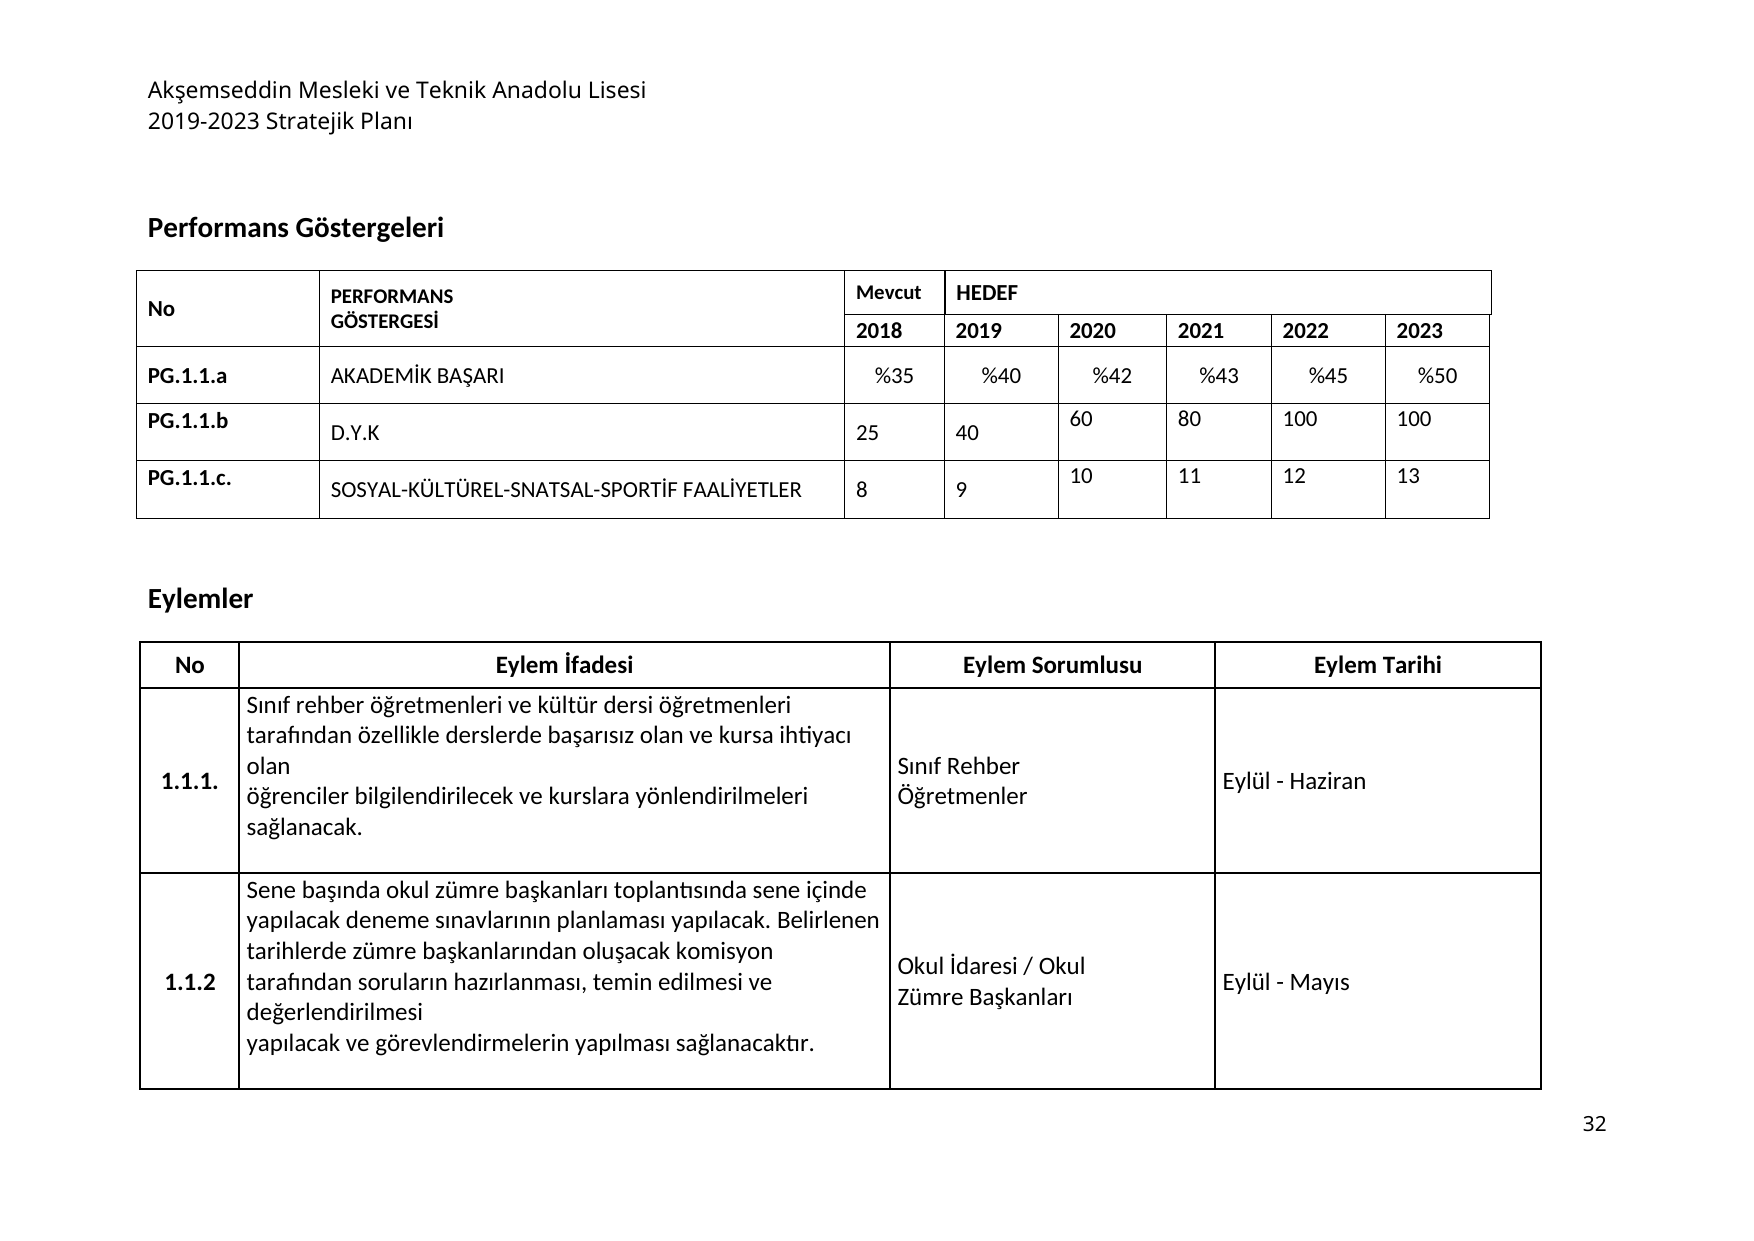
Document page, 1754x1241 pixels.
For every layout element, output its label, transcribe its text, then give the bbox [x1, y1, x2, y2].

table_header Eylem İfadesi [240, 643, 889, 687]
table_cell 80 [1167, 404, 1271, 460]
table_cell Okul İdaresi / Okul Zümre Başkanları [891, 874, 1214, 1088]
table_cell Eylül - Haziran [1216, 689, 1540, 872]
table_cell %43 [1167, 347, 1271, 403]
table_cell 1.1.2 [141, 874, 238, 1088]
table_cell 2020 [1059, 315, 1166, 346]
table_header No [141, 643, 238, 687]
table_cell 10 [1059, 461, 1166, 517]
table_cell %50 [1386, 347, 1489, 403]
table_cell 25 [845, 404, 944, 460]
table_cell 2023 [1386, 315, 1489, 346]
table_cell PG.1.1.b [137, 404, 319, 460]
table_cell 9 [945, 461, 1058, 517]
table_cell PG.1.1.c. [137, 461, 319, 517]
table_cell AKADEMİK BAŞARI [320, 347, 844, 403]
table_cell %45 [1272, 347, 1385, 403]
table_cell 1.1.1. [141, 689, 238, 872]
table_cell 2021 [1167, 315, 1271, 346]
table_cell 2019 [945, 315, 1058, 346]
table_cell Sınıf rehber öğretmenleri ve kültür dersi öğretmenleri tarafından özellikle derslerde başarısız olan ve kursa ihtiyacı olan öğrenciler bilgilendirilecek ve kurslara yönlendirilmeleri sağlanacak. [240, 689, 889, 872]
table_cell 13 [1386, 461, 1489, 517]
table_cell 2022 [1272, 315, 1385, 346]
table_cell SOSYAL-KÜLTÜREL-SNATSAL-SPORTİF FAALİYETLER [320, 461, 844, 517]
table_cell Sınıf Rehber Öğretmenler [891, 689, 1214, 872]
table_cell D.Y.K [320, 404, 844, 460]
table_cell 8 [845, 461, 944, 517]
table_cell 12 [1272, 461, 1385, 517]
table_cell 60 [1059, 404, 1166, 460]
table_cell 2018 [845, 315, 944, 346]
table_cell %42 [1059, 347, 1166, 403]
table_header Eylem Tarihi [1216, 643, 1540, 687]
table_cell 100 [1386, 404, 1489, 460]
text Eylemler [148, 580, 1606, 615]
table_cell PG.1.1.a [137, 347, 319, 403]
table_header Eylem Sorumlusu [891, 643, 1214, 687]
table_cell Eylül - Mayıs [1216, 874, 1540, 1088]
text Performans Göstergeleri [148, 209, 1606, 244]
table_header Mevcut [845, 271, 944, 314]
table_cell %40 [945, 347, 1058, 403]
table_header No [137, 271, 319, 346]
table_header PERFORMANS GÖSTERGESİ [320, 271, 844, 346]
table_header HEDEF [946, 271, 1491, 314]
table_cell 100 [1272, 404, 1385, 460]
table_cell 40 [945, 404, 1058, 460]
table_cell 11 [1167, 461, 1271, 517]
table_cell Sene başında okul zümre başkanları toplantısında sene içinde yapılacak deneme sınavlarının planlaması yapılacak. Belirlenen tarihlerde zümre başkanlarından oluşacak komisyon tarafından soruların hazırlanması, temin edilmesi ve değerlendirilmesi yapılacak ve görevlendirmelerin yapılması sağlanacaktır. [240, 874, 889, 1088]
table_cell %35 [845, 347, 944, 403]
